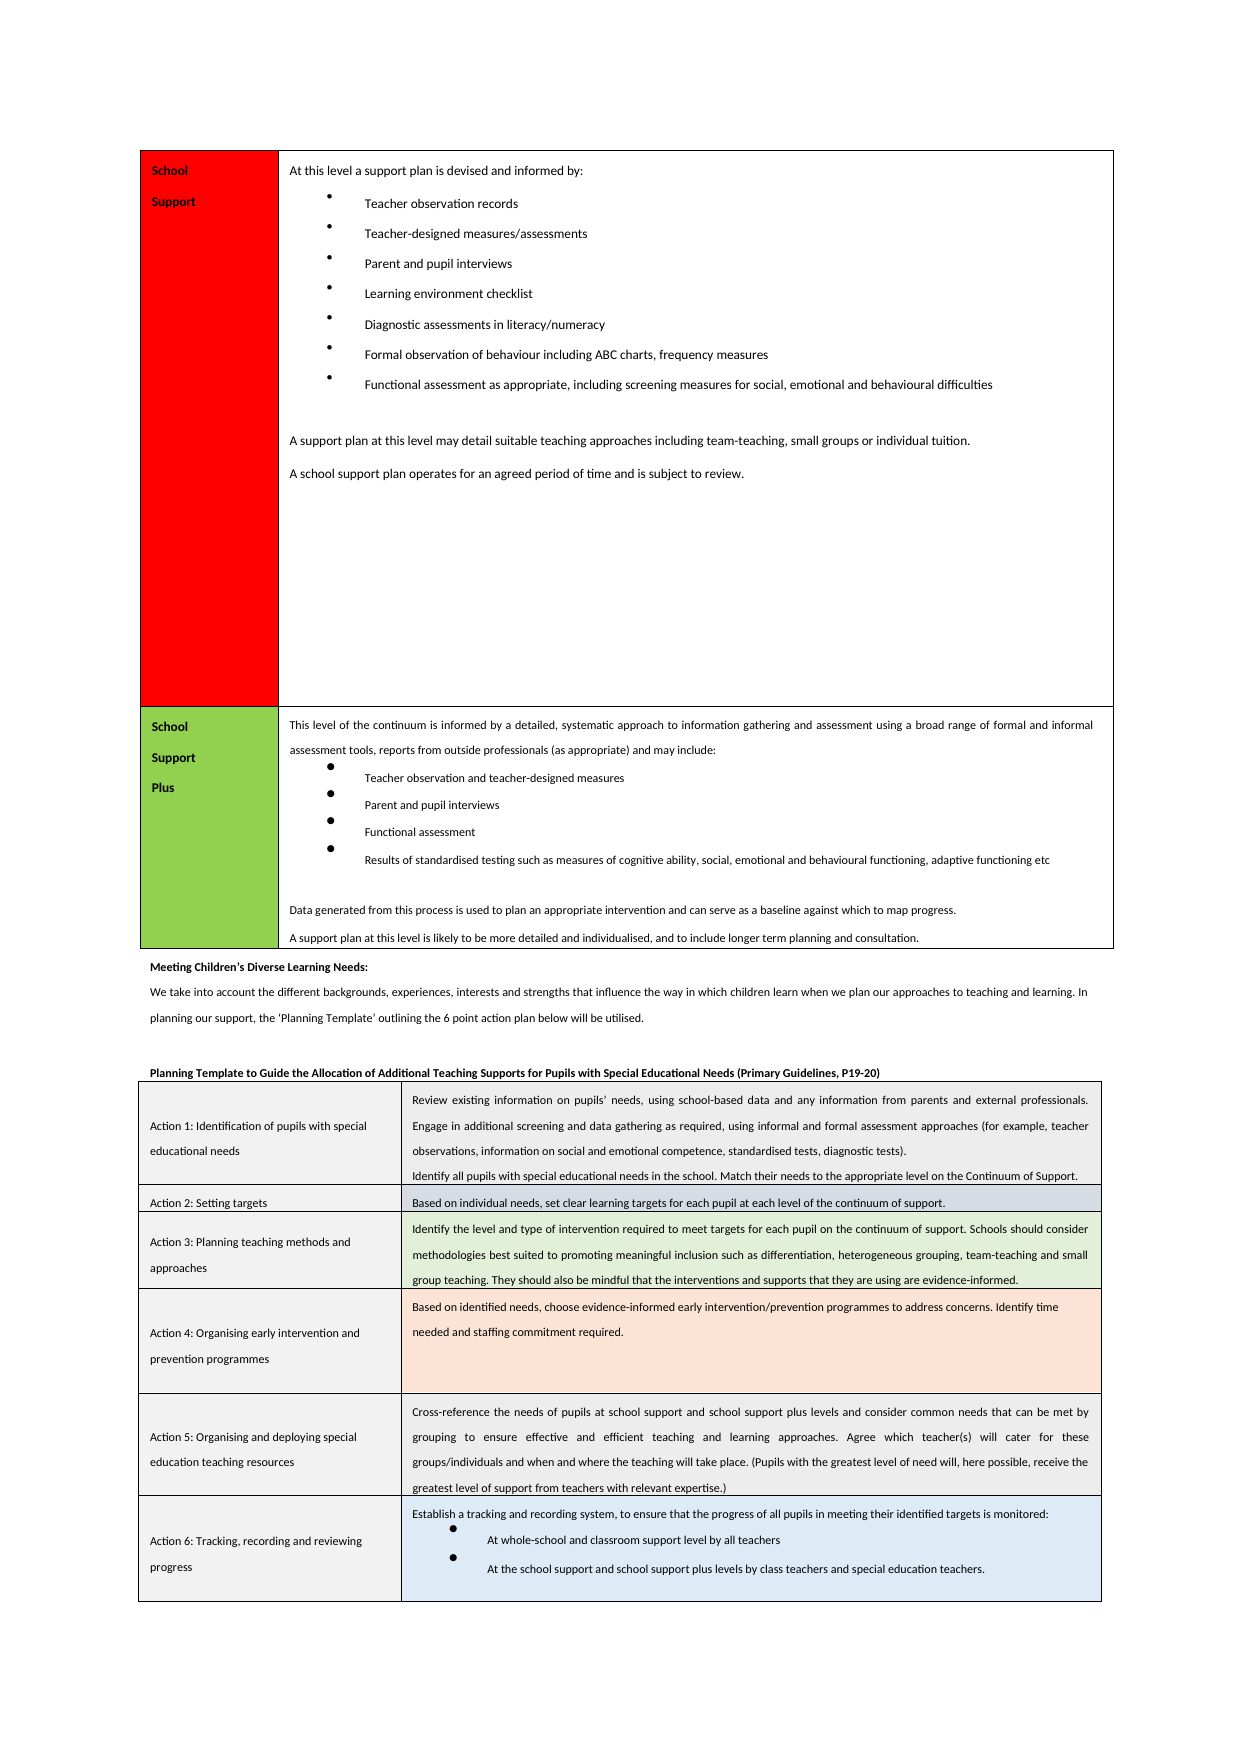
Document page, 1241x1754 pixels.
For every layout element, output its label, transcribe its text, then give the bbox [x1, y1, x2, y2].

table_cell Action 5: Organising and deploying special education teaching resources [139, 1394, 401, 1495]
table_cell Action 2: Setting targets [139, 1185, 401, 1211]
table_cell School Support Plus [141, 707, 278, 948]
table_cell Based on individual needs, set clear learning targets for each pupil at each level of the continuum of support. [402, 1185, 1101, 1211]
table_cell Action 3: Planning teaching methods and approaches [139, 1212, 401, 1288]
table_cell Establish a tracking and recording system, to ensure that the progress of all pupils in meeting their identified targets is monitored: At whole-school and classroom support level by all teachers At the school support and school support plus levels by class teachers and special education teachers. [402, 1496, 1101, 1601]
text Planning Template to Guide the Allocation of Additional Teaching Supports for Pupils with Special Educational Needs (Primary Guidelines, P19-20) [150, 1056, 1090, 1081]
table_cell This level of the continuum is informed by a detailed, systematic approach to information gathering and assessment using a broad range of formal and informal assessment tools, reports from outside professionals (as appropriate) and may include: Teacher observation and teacher-designed measures Parent and pupil interviews Functional assessment Results of standardised testing such as measures of cognitive ability, social, emotional and behavioural functioning, adaptive functioning etc Data generated from this process is used to plan an appropriate intervention and can serve as a baseline against which to map progress. A support plan at this level is likely to be more detailed and individualised, and to include longer term planning and consultation. [279, 707, 1113, 948]
table_cell Action 6: Tracking, recording and reviewing progress [139, 1496, 401, 1601]
text We take into account the different backgrounds, experiences, interests and strengths that influence the way in which children learn when we plan our approaches to teaching and learning. In planning our support, the ‘Planning Template’ outlining the 6 point action plan below will be utilised. [150, 974, 1090, 1025]
table_cell School Support [141, 151, 278, 706]
table_cell Based on identified needs, choose evidence-informed early intervention/prevention programmes to address concerns. Identify time needed and staffing commitment required. [402, 1289, 1101, 1392]
table_cell Cross-reference the needs of pupils at school support and school support plus levels and consider common needs that can be met by grouping to ensure effective and efficient teaching and learning approaches. Agree which teacher(s) will cater for these groups/individuals and when and where the teaching will take place. (Pupils with the greatest level of need will, here possible, receive the greatest level of support from teachers with relevant expertise.) [402, 1394, 1101, 1495]
table_cell Identify the level and type of intervention required to meet targets for each pupil on the continuum of support. Schools should consider methodologies best suited to promoting meaningful inclusion such as differentiation, heterogeneous grouping, team-teaching and small group teaching. They should also be mindful that the interventions and supports that they are using are evidence-informed. [402, 1212, 1101, 1288]
table_cell Action 4: Organising early intervention and prevention programmes [139, 1289, 401, 1392]
table_cell At this level a support plan is devised and informed by: Teacher observation records Teacher-designed measures/assessments Parent and pupil interviews Learning environment checklist Diagnostic assessments in literacy/numeracy Formal observation of behaviour including ABC charts, frequency measures Functional assessment as appropriate, including screening measures for social, emotional and behavioural difficulties A support plan at this level may detail suitable teaching approaches including team-teaching, small groups or individual tuition. A school support plan operates for an agreed period of time and is subject to review. [279, 151, 1113, 706]
text Meeting Children’s Diverse Learning Needs: [150, 949, 1090, 974]
table_header Review existing information on pupils’ needs, using school-based data and any information from parents and external professionals. Engage in additional screening and data gathering as required, using informal and formal assessment approaches (for example, teacher observations, information on social and emotional competence, standardised tests, diagnostic tests). Identify all pupils with special educational needs in the school. Match their needs to the appropriate level on the Continuum of Support. [402, 1082, 1101, 1184]
table_header Action 1: Identification of pupils with special educational needs [139, 1082, 401, 1184]
